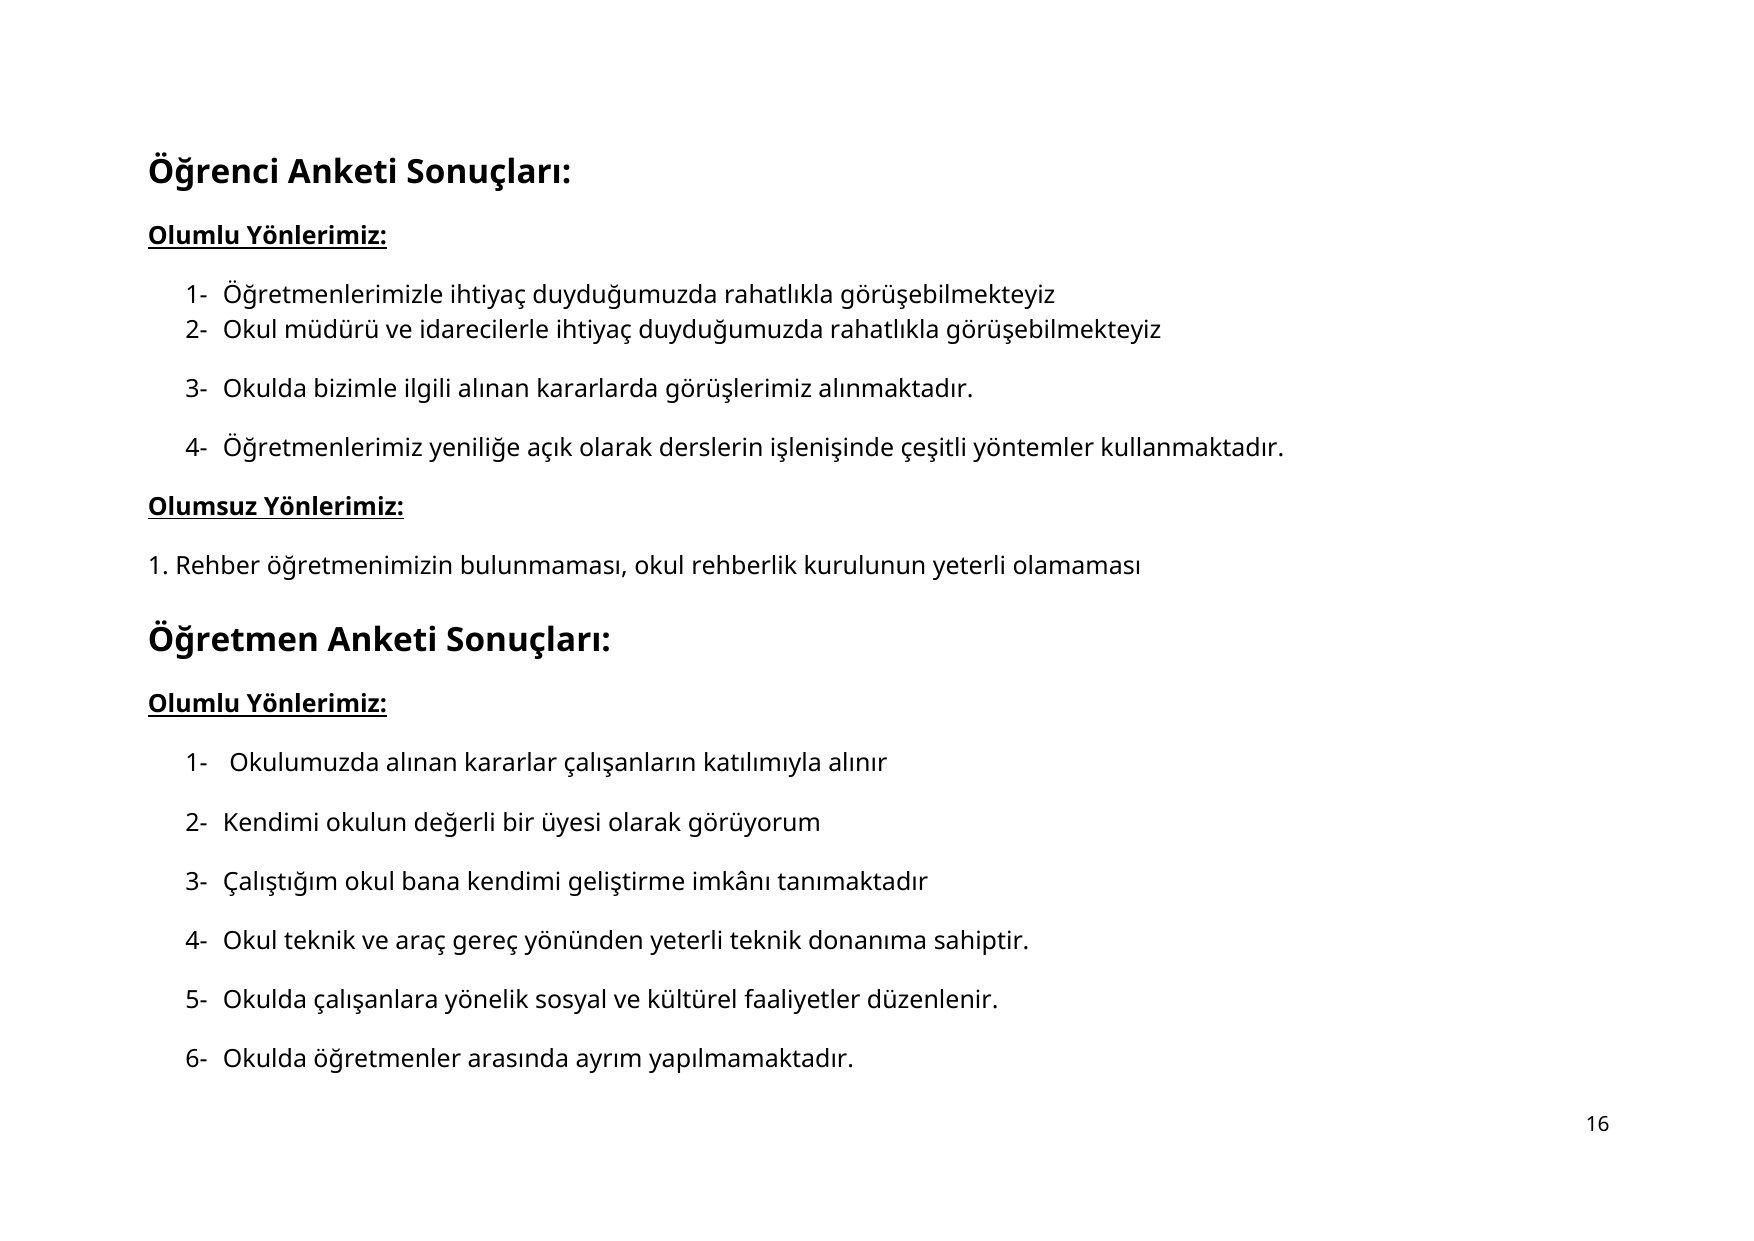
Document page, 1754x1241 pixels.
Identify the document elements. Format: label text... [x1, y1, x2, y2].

subtitle Öğretmen Anketi Sonuçları: [148, 615, 1713, 661]
text Olumlu Yönlerimiz: [148, 218, 1713, 252]
list Çalıştığım okul bana kendimi geliştirme imkânı tanımaktadır [185, 863, 1713, 897]
text 1. Rehber öğretmenimizin bulunmaması, okul rehberlik kurulunun yeterli olamaması [148, 548, 1713, 582]
text Olumsuz Yönlerimiz: [148, 489, 1713, 523]
subtitle Öğretmenlerimizle ihtiyaç duyduğumuzda rahatlıkla görüşebilmekteyiz [185, 277, 1713, 311]
list Okulda çalışanlara yönelik sosyal ve kültürel faaliyetler düzenlenir. [185, 982, 1713, 1016]
list Okulumuzda alınan kararlar çalışanların katılımıyla alınır [185, 745, 1713, 779]
list Okul müdürü ve idarecilerle ihtiyaç duyduğumuzda rahatlıkla görüşebilmekteyiz [185, 311, 1713, 345]
text Olumlu Yönlerimiz: [148, 686, 1713, 720]
list Okulda öğretmenler arasında ayrım yapılmamaktadır. [185, 1041, 1713, 1075]
list Kendimi okulun değerli bir üyesi olarak görüyorum [185, 804, 1713, 838]
subtitle Öğrenci Anketi Sonuçları: [148, 148, 1713, 193]
list Okulda bizimle ilgili alınan kararlarda görüşlerimiz alınmaktadır. [185, 370, 1713, 404]
list Okul teknik ve araç gereç yönünden yeterli teknik donanıma sahiptir. [185, 922, 1713, 957]
list Öğretmenlerimiz yeniliğe açık olarak derslerin işlenişinde çeşitli yöntemler kullanmaktadır. [185, 429, 1713, 464]
